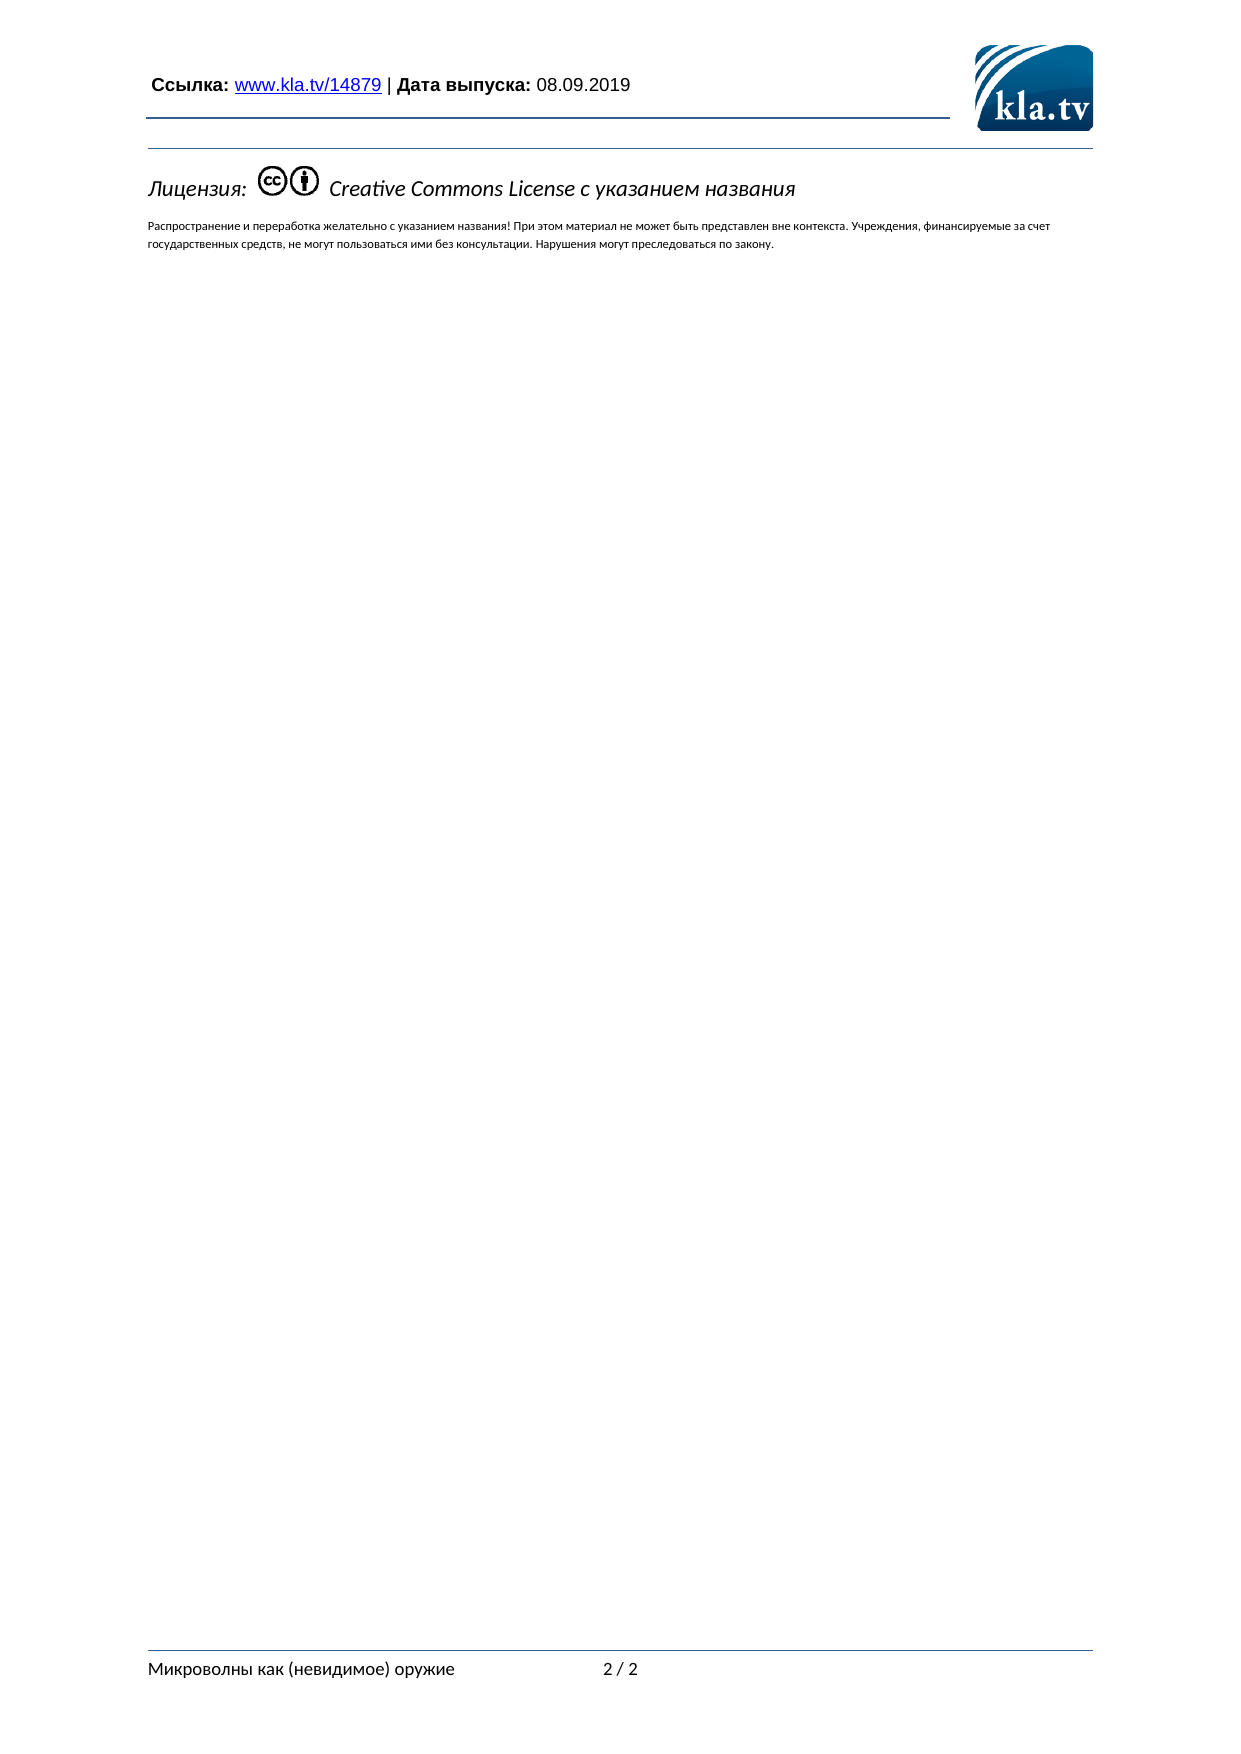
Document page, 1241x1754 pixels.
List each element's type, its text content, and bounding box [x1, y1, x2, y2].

text Распространение и переработка желательно с указанием названия! При этом материал не может быть представлен вне контекста. Учреждения, финансируемые за счет государственных средств, не могут пользоваться ими без консультации. Нарушения могут преследоваться по закону. [148, 218, 1093, 251]
text Лицензия: Creative Commons License с указанием названия [148, 149, 1093, 202]
